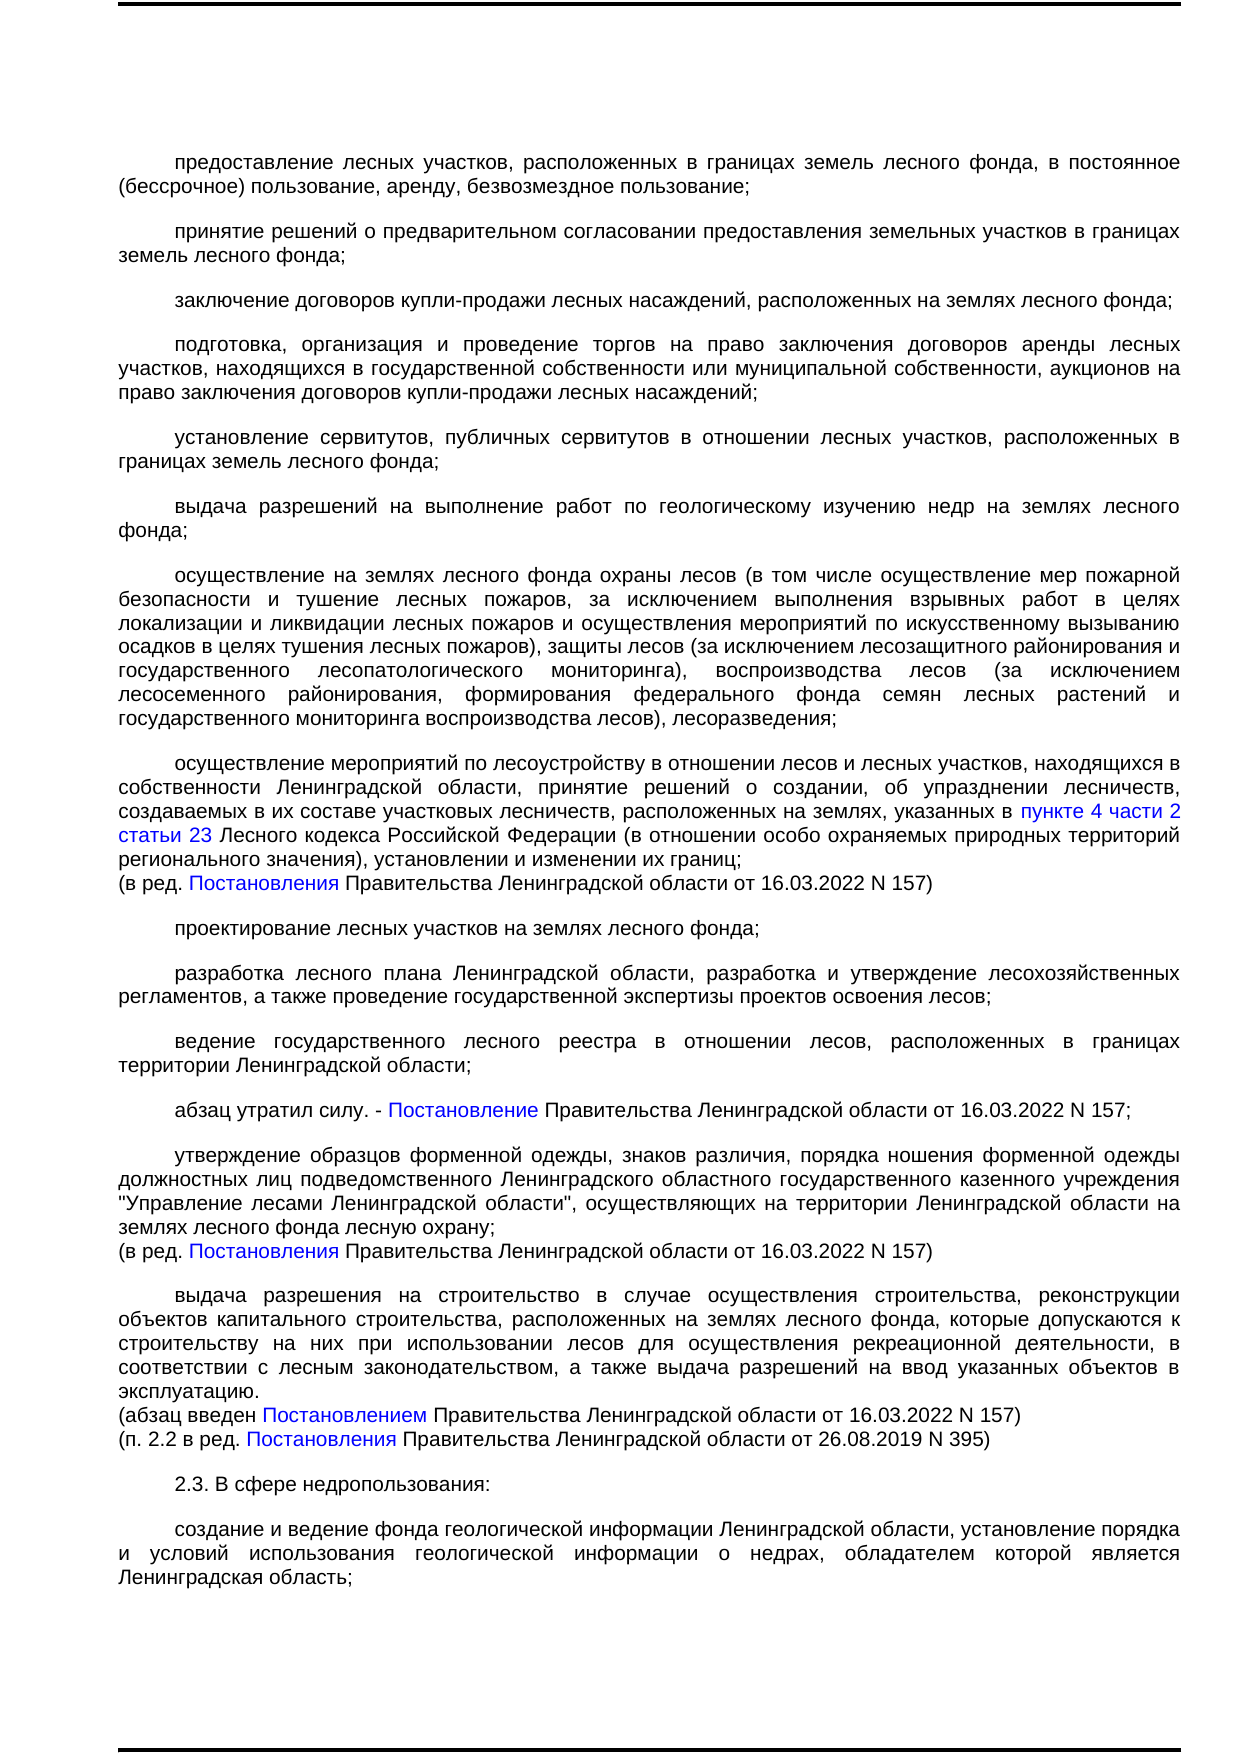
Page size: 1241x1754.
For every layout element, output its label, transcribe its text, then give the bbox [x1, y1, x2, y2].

text (в ред. Постановления Правительства Ленинградской области от 16.03.2022 N 157) [118, 871, 1181, 895]
text 2.3. В сфере недропользования: [118, 1472, 1181, 1496]
text принятие решений о предварительном согласовании предоставления земельных участков в границах земель лесного фонда; [118, 219, 1181, 267]
text (абзац введен Постановлением Правительства Ленинградской области от 16.03.2022 N 157) [118, 1403, 1181, 1427]
text утверждение образцов форменной одежды, знаков различия, порядка ношения форменной одежды должностных лиц подведомственного Ленинградского областного государственного казенного учреждения "Управление лесами Ленинградской области", осуществляющих на территории Ленинградской области на землях лесного фонда лесную охрану; [118, 1143, 1181, 1238]
text осуществление на землях лесного фонда охраны лесов (в том числе осуществление мер пожарной безопасности и тушение лесных пожаров, за исключением выполнения взрывных работ в целях локализации и ликвидации лесных пожаров и осуществления мероприятий по искусственному вызыванию осадков в целях тушения лесных пожаров), защиты лесов (за исключением лесозащитного районирования и государственного лесопатологического мониторинга), воспроизводства лесов (за исключением лесосеменного районирования, формирования федерального фонда семян лесных растений и государственного мониторинга воспроизводства лесов), лесоразведения; [118, 562, 1181, 730]
text (в ред. Постановления Правительства Ленинградской области от 16.03.2022 N 157) [118, 1238, 1181, 1262]
text (п. 2.2 в ред. Постановления Правительства Ленинградской области от 26.08.2019 N 395) [118, 1427, 1181, 1451]
text выдача разрешения на строительство в случае осуществления строительства, реконструкции объектов капитального строительства, расположенных на землях лесного фонда, которые допускаются к строительству на них при использовании лесов для осуществления рекреационной деятельности, в соответствии с лесным законодательством, а также выдача разрешений на ввод указанных объектов в эксплуатацию. [118, 1283, 1181, 1403]
text установление сервитутов, публичных сервитутов в отношении лесных участков, расположенных в границах земель лесного фонда; [118, 425, 1181, 473]
text абзац утратил силу. - Постановление Правительства Ленинградской области от 16.03.2022 N 157; [118, 1098, 1181, 1122]
text разработка лесного плана Ленинградской области, разработка и утверждение лесохозяйственных регламентов, а также проведение государственной экспертизы проектов освоения лесов; [118, 960, 1181, 1008]
text ведение государственного лесного реестра в отношении лесов, расположенных в границах территории Ленинградской области; [118, 1029, 1181, 1077]
text заключение договоров купли-продажи лесных насаждений, расположенных на землях лесного фонда; [118, 287, 1181, 311]
text подготовка, организация и проведение торгов на право заключения договоров аренды лесных участков, находящихся в государственной собственности или муниципальной собственности, аукционов на право заключения договоров купли-продажи лесных насаждений; [118, 332, 1181, 404]
text проектирование лесных участков на землях лесного фонда; [118, 916, 1181, 939]
text предоставление лесных участков, расположенных в границах земель лесного фонда, в постоянное (бессрочное) пользование, аренду, безвозмездное пользование; [118, 150, 1181, 198]
text создание и ведение фонда геологической информации Ленинградской области, установление порядка и условий использования геологической информации о недрах, обладателем которой является Ленинградская область; [118, 1517, 1181, 1588]
text выдача разрешений на выполнение работ по геологическому изучению недр на землях лесного фонда; [118, 494, 1181, 542]
text осуществление мероприятий по лесоустройству в отношении лесов и лесных участков, находящихся в собственности Ленинградской области, принятие решений о создании, об упразднении лесничеств, создаваемых в их составе участковых лесничеств, расположенных на землях, указанных в пункте 4 части 2 статьи 23 Лесного кодекса Российской Федерации (в отношении особо охраняемых природных территорий регионального значения), установлении и изменении их границ; [118, 751, 1181, 871]
